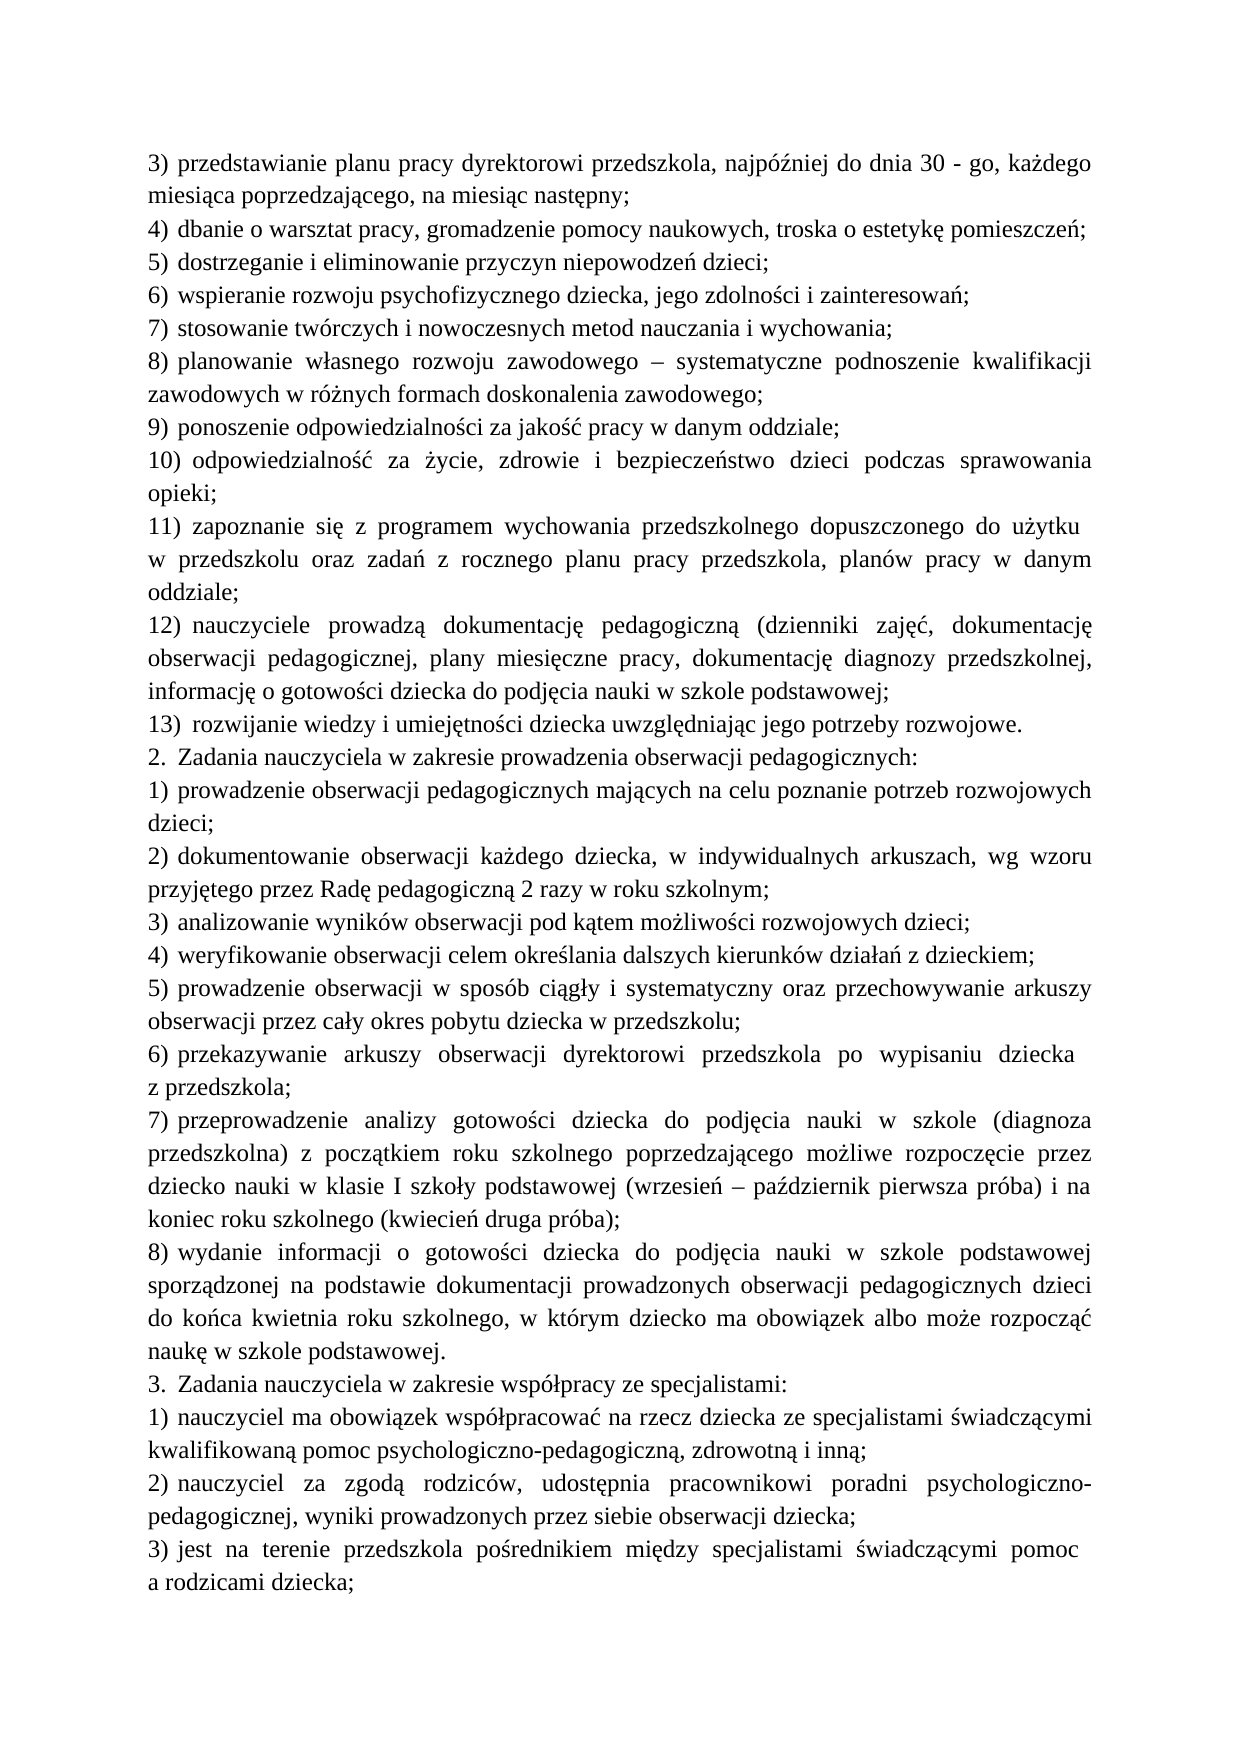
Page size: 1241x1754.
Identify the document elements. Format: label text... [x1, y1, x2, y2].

list wydanie informacji o gotowości dziecka do podjęcia nauki w szkole podstawowej sporządzonej na podstawie dokumentacji prowadzonych obserwacji pedagogicznych dzieci do końca kwietnia roku szkolnego, w którym dziecko ma obowiązek albo może rozpocząć naukę w szkole podstawowej. [148, 1237, 1093, 1365]
list nauczyciel za zgodą rodziców, udostępnia pracownikowi poradni psychologiczno- pedagogicznej, wyniki prowadzonych przez siebie obserwacji dziecka; [148, 1468, 1093, 1530]
list Zadania nauczyciela w zakresie współpracy ze specjalistami: [148, 1369, 1093, 1398]
list przeprowadzenie analizy gotowości dziecka do podjęcia nauki w szkole (diagnoza przedszkolna) z początkiem roku szkolnego poprzedzającego możliwe rozpoczęcie przez dziecko nauki w klasie I szkoły podstawowej (wrzesień – październik pierwsza próba) i na koniec roku szkolnego (kwiecień druga próba); [148, 1105, 1093, 1233]
list Zadania nauczyciela w zakresie prowadzenia obserwacji pedagogicznych: [148, 742, 1093, 771]
list prowadzenie obserwacji w sposób ciągły i systematyczny oraz przechowywanie arkuszy obserwacji przez cały okres pobytu dziecka w przedszkolu; [148, 973, 1093, 1035]
list przekazywanie arkuszy obserwacji dyrektorowi przedszkola po wypisaniu dziecka z przedszkola; [148, 1039, 1093, 1101]
list planowanie własnego rozwoju zawodowego – systematyczne podnoszenie kwalifikacji zawodowych w różnych formach doskonalenia zawodowego; [148, 346, 1093, 407]
list weryfikowanie obserwacji celem określania dalszych kierunków działań z dzieckiem; [148, 940, 1093, 969]
list nauczyciel ma obowiązek współpracować na rzecz dziecka ze specjalistami świadczącymi kwalifikowaną pomoc psychologiczno-pedagogiczną, zdrowotną i inną; [148, 1402, 1093, 1464]
list stosowanie twórczych i nowoczesnych metod nauczania i wychowania; [148, 313, 1093, 341]
list dbanie o warsztat pracy, gromadzenie pomocy naukowych, troska o estetykę pomieszczeń; [148, 214, 1093, 242]
list prowadzenie obserwacji pedagogicznych mających na celu poznanie potrzeb rozwojowych dzieci; [148, 775, 1093, 837]
list nauczyciele prowadzą dokumentację pedagogiczną (dzienniki zajęć, dokumentację obserwacji pedagogicznej, plany miesięczne pracy, dokumentację diagnozy przedszkolnej, informację o gotowości dziecka do podjęcia nauki w szkole podstawowej; [148, 610, 1093, 705]
list ponoszenie odpowiedzialności za jakość pracy w danym oddziale; [148, 412, 1093, 441]
list przedstawianie planu pracy dyrektorowi przedszkola, najpóźniej do dnia 30 - go, każdego miesiąca poprzedzającego, na miesiąc następny; [148, 148, 1093, 209]
list rozwijanie wiedzy i umiejętności dziecka uwzględniając jego potrzeby rozwojowe. [148, 709, 1093, 738]
list dokumentowanie obserwacji każdego dziecka, w indywidualnych arkuszach, wg wzoru przyjętego przez Radę pedagogiczną 2 razy w roku szkolnym; [148, 841, 1093, 903]
list odpowiedzialność za życie, zdrowie i bezpieczeństwo dzieci podczas sprawowania opieki; [148, 445, 1093, 507]
list wspieranie rozwoju psychofizycznego dziecka, jego zdolności i zainteresowań; [148, 280, 1093, 308]
list dostrzeganie i eliminowanie przyczyn niepowodzeń dzieci; [148, 247, 1093, 275]
list analizowanie wyników obserwacji pod kątem możliwości rozwojowych dzieci; [148, 907, 1093, 936]
list jest na terenie przedszkola pośrednikiem między specjalistami świadczącymi pomoc a rodzicami dziecka; [148, 1534, 1093, 1596]
list zapoznanie się z programem wychowania przedszkolnego dopuszczonego do użytku w przedszkolu oraz zadań z rocznego planu pracy przedszkola, planów pracy w danym oddziale; [148, 511, 1093, 606]
